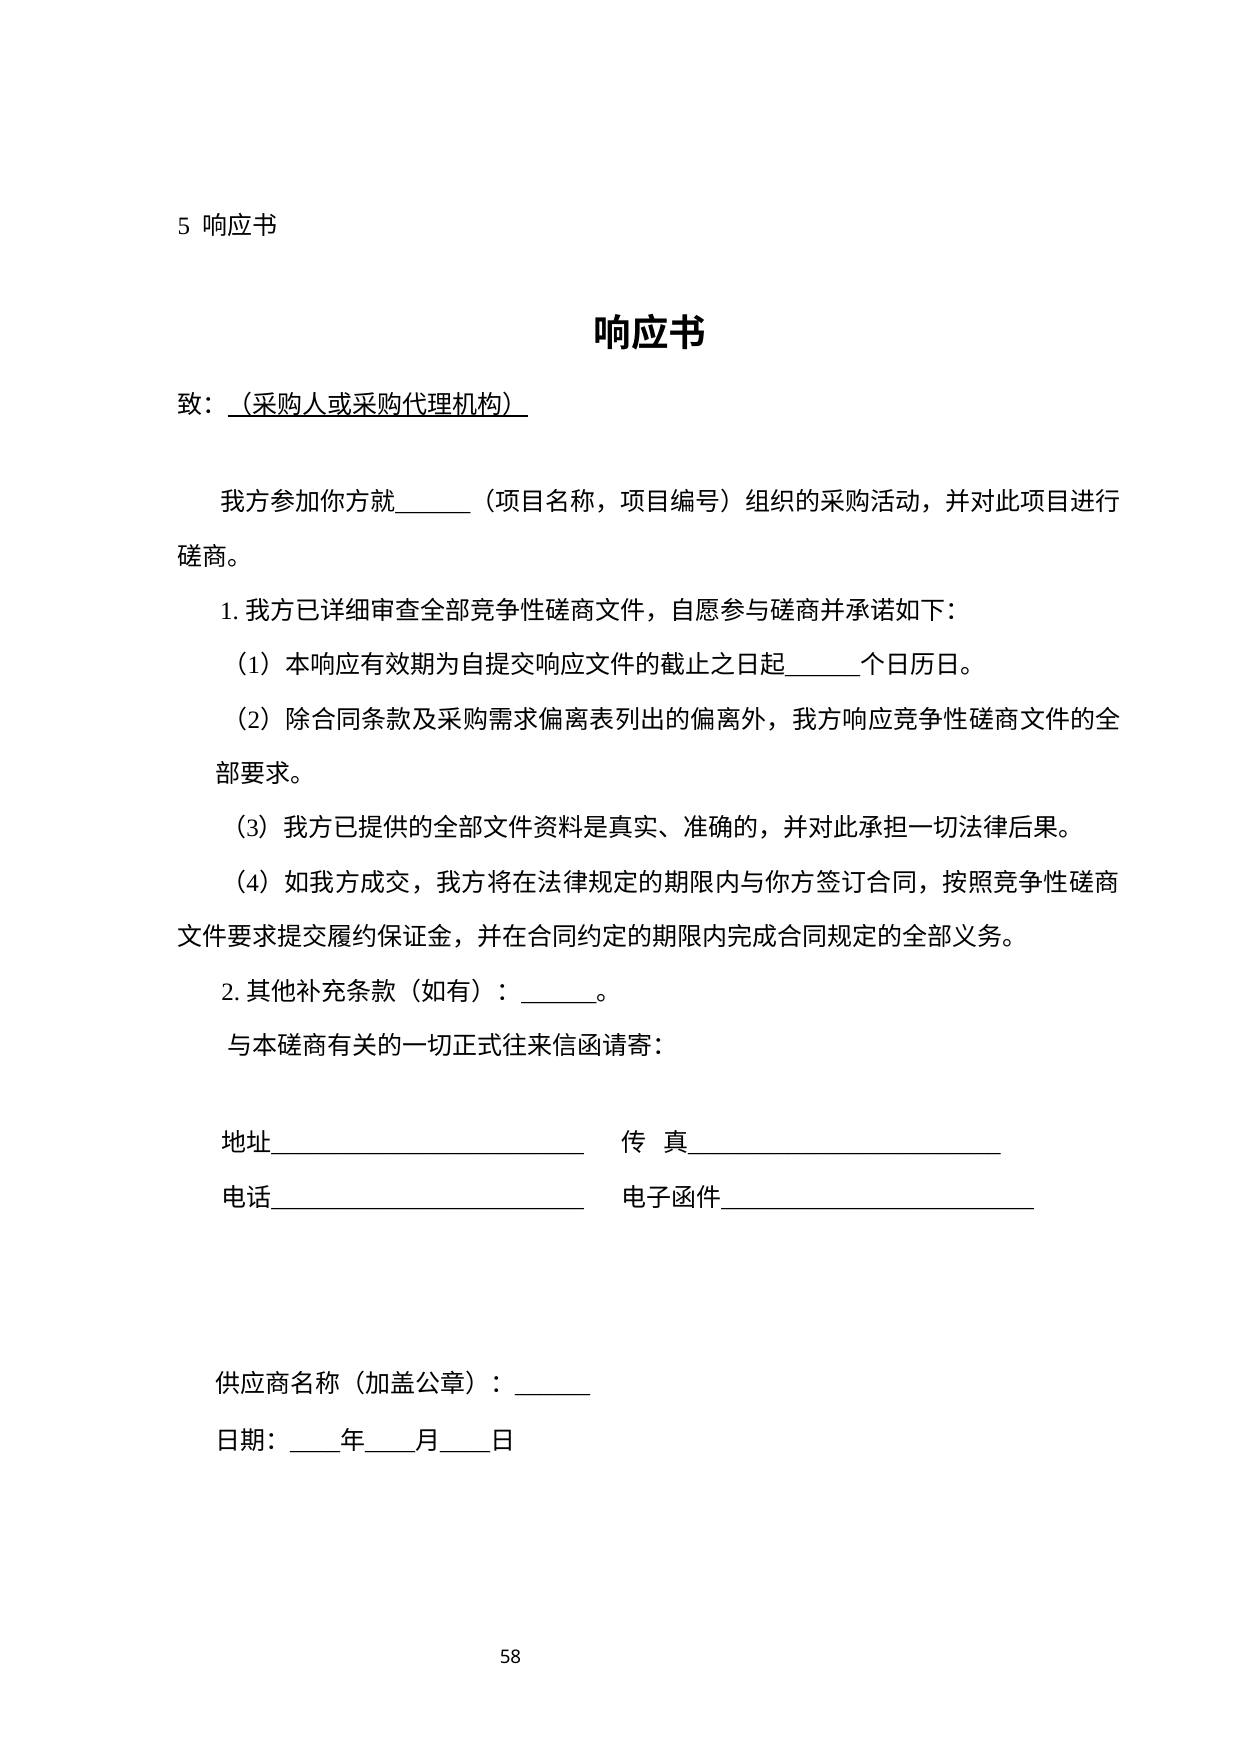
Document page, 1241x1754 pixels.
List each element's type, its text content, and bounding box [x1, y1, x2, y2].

text 电话_________________________ 电子函件_________________________ [221, 1177, 1122, 1213]
text 日期：____年____月____日 [177, 1421, 1122, 1457]
text 我方参加你方就______（项目名称，项目编号）组织的采购活动，并对此项目进行磋商。 [177, 482, 1122, 572]
text （3）我方已提供的全部文件资料是真实、准确的，并对此承担一切法律后果。 [177, 808, 1122, 844]
text 与本磋商有关的一切正式往来信函请寄： [177, 1025, 1122, 1062]
text 供应商名称（加盖公章）：______ [177, 1363, 1084, 1400]
text 响应书 [177, 303, 1122, 357]
text 1. 我方已详细审查全部竞争性磋商文件，自愿参与磋商并承诺如下： [177, 590, 1122, 627]
text 2. 其他补充条款（如有）：______。 [221, 971, 1122, 1007]
text 地址_________________________ 传 真_________________________ [221, 1123, 1122, 1159]
text （2）除合同条款及采购需求偏离表列出的偏离外，我方响应竞争性磋商文件的全部要求。 [215, 699, 1122, 790]
text （1）本响应有效期为自提交响应文件的截止之日起______个日历日。 [215, 645, 1122, 681]
text 致：（采购人或采购代理机构） [177, 384, 1122, 420]
text （4）如我方成交，我方将在法律规定的期限内与你方签订合同，按照竞争性磋商文件要求提交履约保证金，并在合同约定的期限内完成合同规定的全部义务。 [177, 862, 1122, 953]
text 5 响应书 [177, 205, 1122, 241]
